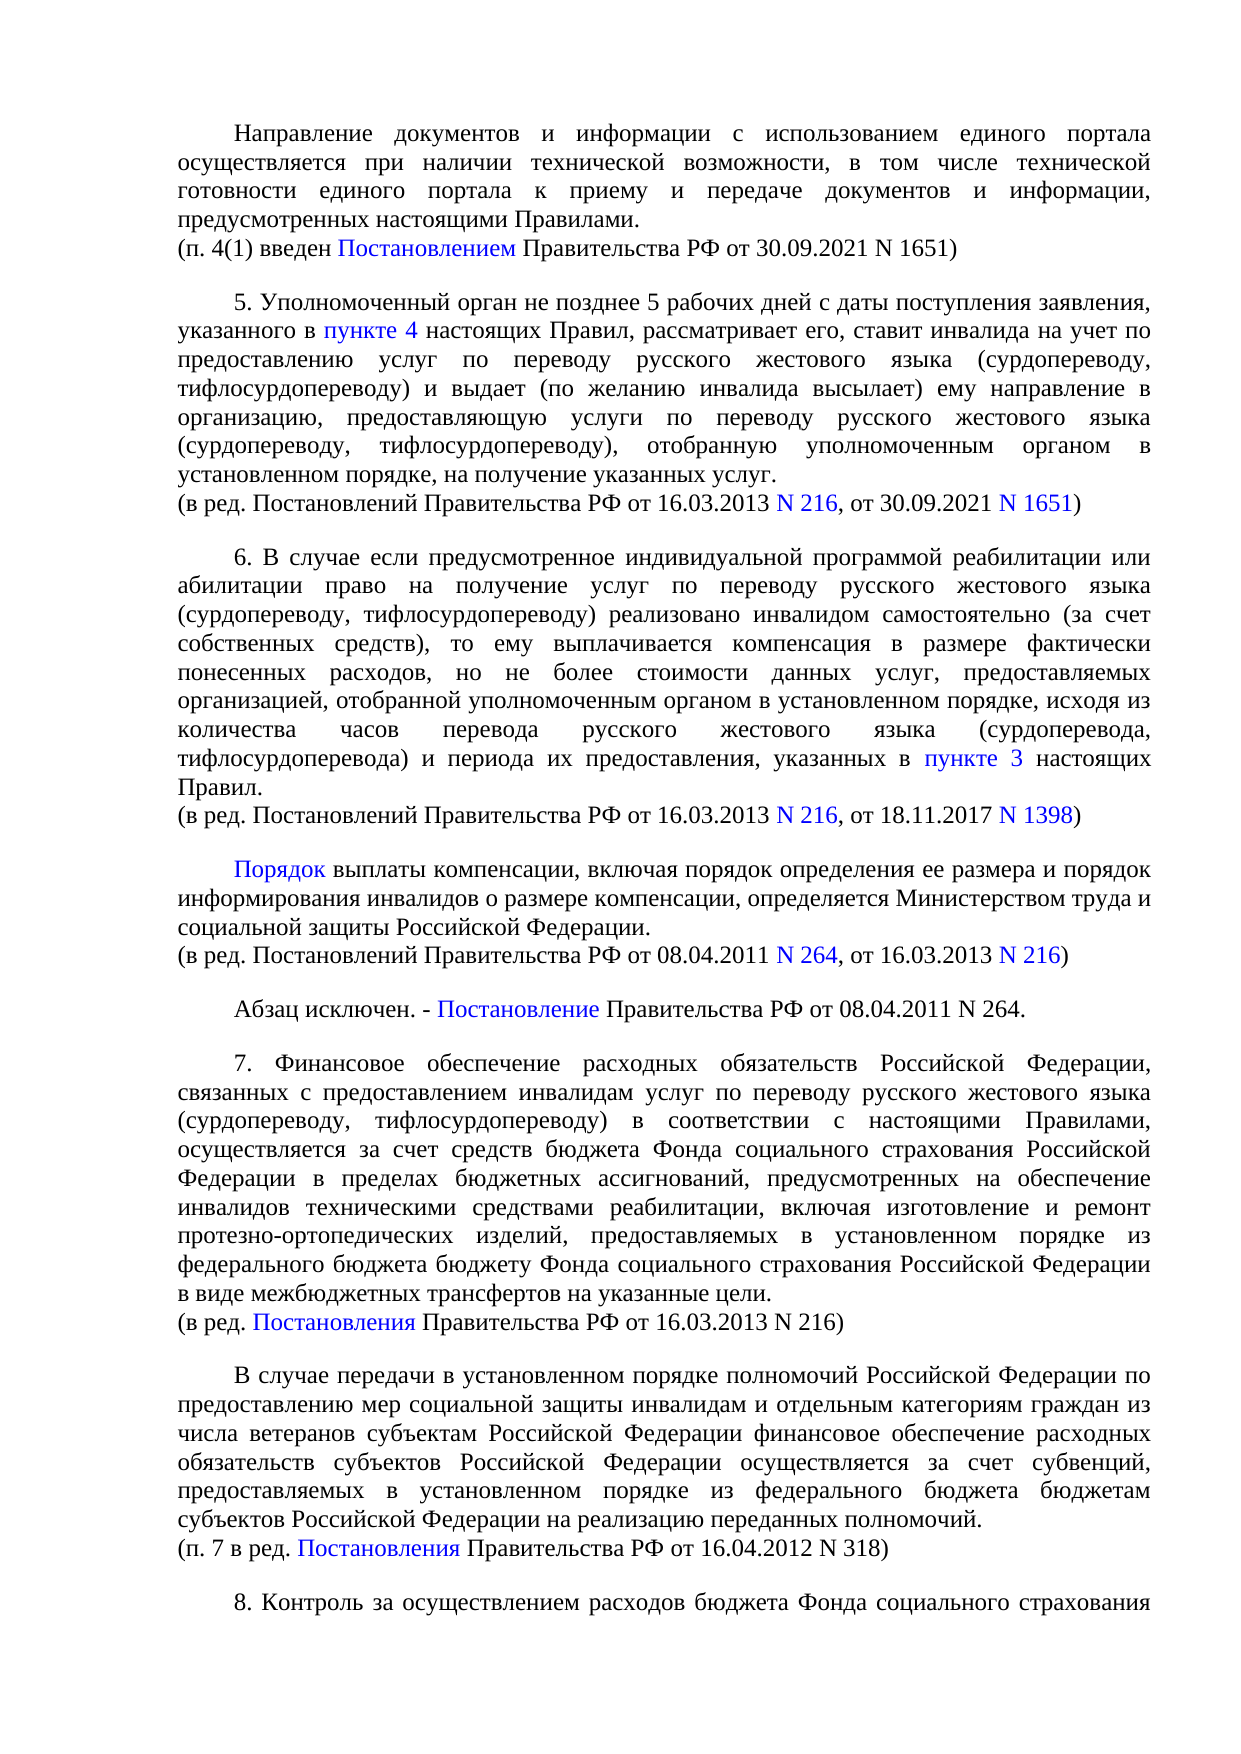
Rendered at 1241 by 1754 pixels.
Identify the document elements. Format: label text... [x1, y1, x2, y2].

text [177, 1587, 1152, 1616]
text (п. 4(1) введен Постановлением Правительства РФ от 30.09.2021 N 1651) [177, 233, 1152, 262]
text Абзац исключен. - Постановление Правительства РФ от 08.04.2011 N 264. [177, 994, 1152, 1023]
text (в ред. Постановлений Правительства РФ от 16.03.2013 N 216, от 30.09.2021 N 1651) [177, 488, 1152, 517]
text (в ред. Постановления Правительства РФ от 16.03.2013 N 216) [177, 1307, 1152, 1336]
text Направление документов и информации с использованием единого портала осуществляется при наличии технической возможности, в том числе технической готовности единого портала к приему и передаче документов и информации, предусмотренных настоящими Правилами. [177, 118, 1152, 233]
text 6. В случае если предусмотренное индивидуальной программой реабилитации или абилитации право на получение услуг по переводу русского жестового языка (сурдопереводу, тифлосурдопереводу) реализовано инвалидом самостоятельно (за счет собственных средств), то ему выплачивается компенсация в размере фактически понесенных расходов, но не более стоимости данных услуг, предоставляемых организацией, отобранной уполномоченным органом в установленном порядке, исходя из количества часов перевода русского жестового языка (сурдоперевода, тифлосурдоперевода) и периода их предоставления, указанных в пункте 3 настоящих Правил. [177, 542, 1152, 801]
text (п. 7 в ред. Постановления Правительства РФ от 16.04.2012 N 318) [177, 1533, 1152, 1562]
text 7. Финансовое обеспечение расходных обязательств Российской Федерации, связанных с предоставлением инвалидам услуг по переводу русского жестового языка (сурдопереводу, тифлосурдопереводу) в соответствии с настоящими Правилами, осуществляется за счет средств бюджета Фонда социального страхования Российской Федерации в пределах бюджетных ассигнований, предусмотренных на обеспечение инвалидов техническими средствами реабилитации, включая изготовление и ремонт протезно-ортопедических изделий, предоставляемых в установленном порядке из федерального бюджета бюджету Фонда социального страхования Российской Федерации в виде межбюджетных трансфертов на указанные цели. [177, 1048, 1152, 1307]
text (в ред. Постановлений Правительства РФ от 16.03.2013 N 216, от 18.11.2017 N 1398) [177, 801, 1152, 829]
text В случае передачи в установленном порядке полномочий Российской Федерации по предоставлению мер социальной защиты инвалидам и отдельным категориям граждан из числа ветеранов субъектам Российской Федерации финансовое обеспечение расходных обязательств субъектов Российской Федерации осуществляется за счет субвенций, предоставляемых в установленном порядке из федерального бюджета бюджетам субъектов Российской Федерации на реализацию переданных полномочий. [177, 1361, 1152, 1533]
text 5. Уполномоченный орган не позднее 5 рабочих дней с даты поступления заявления, указанного в пункте 4 настоящих Правил, рассматривает его, ставит инвалида на учет по предоставлению услуг по переводу русского жестового языка (сурдопереводу, тифлосурдопереводу) и выдает (по желанию инвалида высылает) ему направление в организацию, предоставляющую услуги по переводу русского жестового языка (сурдопереводу, тифлосурдопереводу), отобранную уполномоченным органом в установленном порядке, на получение указанных услуг. [177, 287, 1152, 488]
text Порядок выплаты компенсации, включая порядок определения ее размера и порядок информирования инвалидов о размере компенсации, определяется Министерством труда и социальной защиты Российской Федерации. [177, 854, 1152, 941]
text (в ред. Постановлений Правительства РФ от 08.04.2011 N 264, от 16.03.2013 N 216) [177, 941, 1152, 969]
